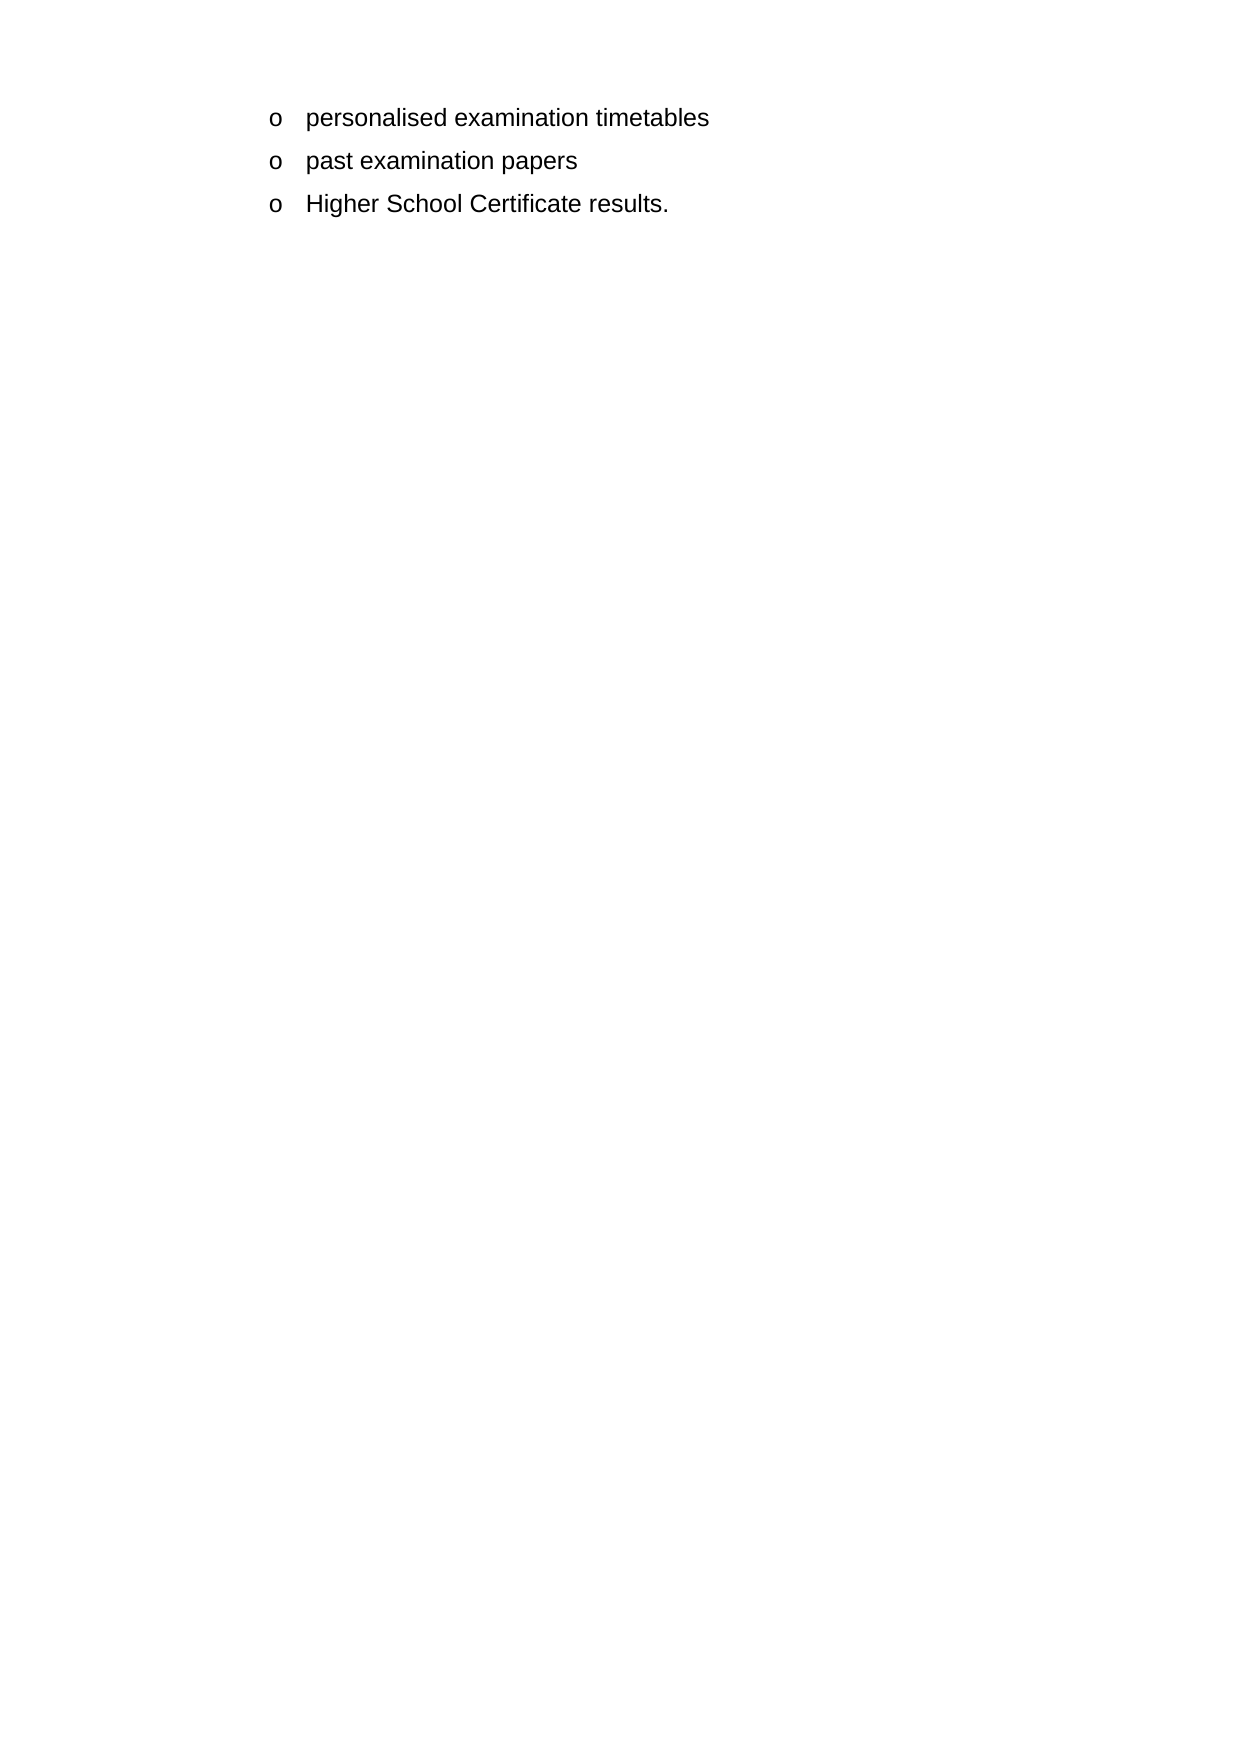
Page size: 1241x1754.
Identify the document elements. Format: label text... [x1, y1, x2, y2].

list Higher School Certificate results. [268, 189, 1152, 220]
list past examination papers [268, 146, 1152, 177]
list personalised examination timetables [268, 103, 1152, 133]
